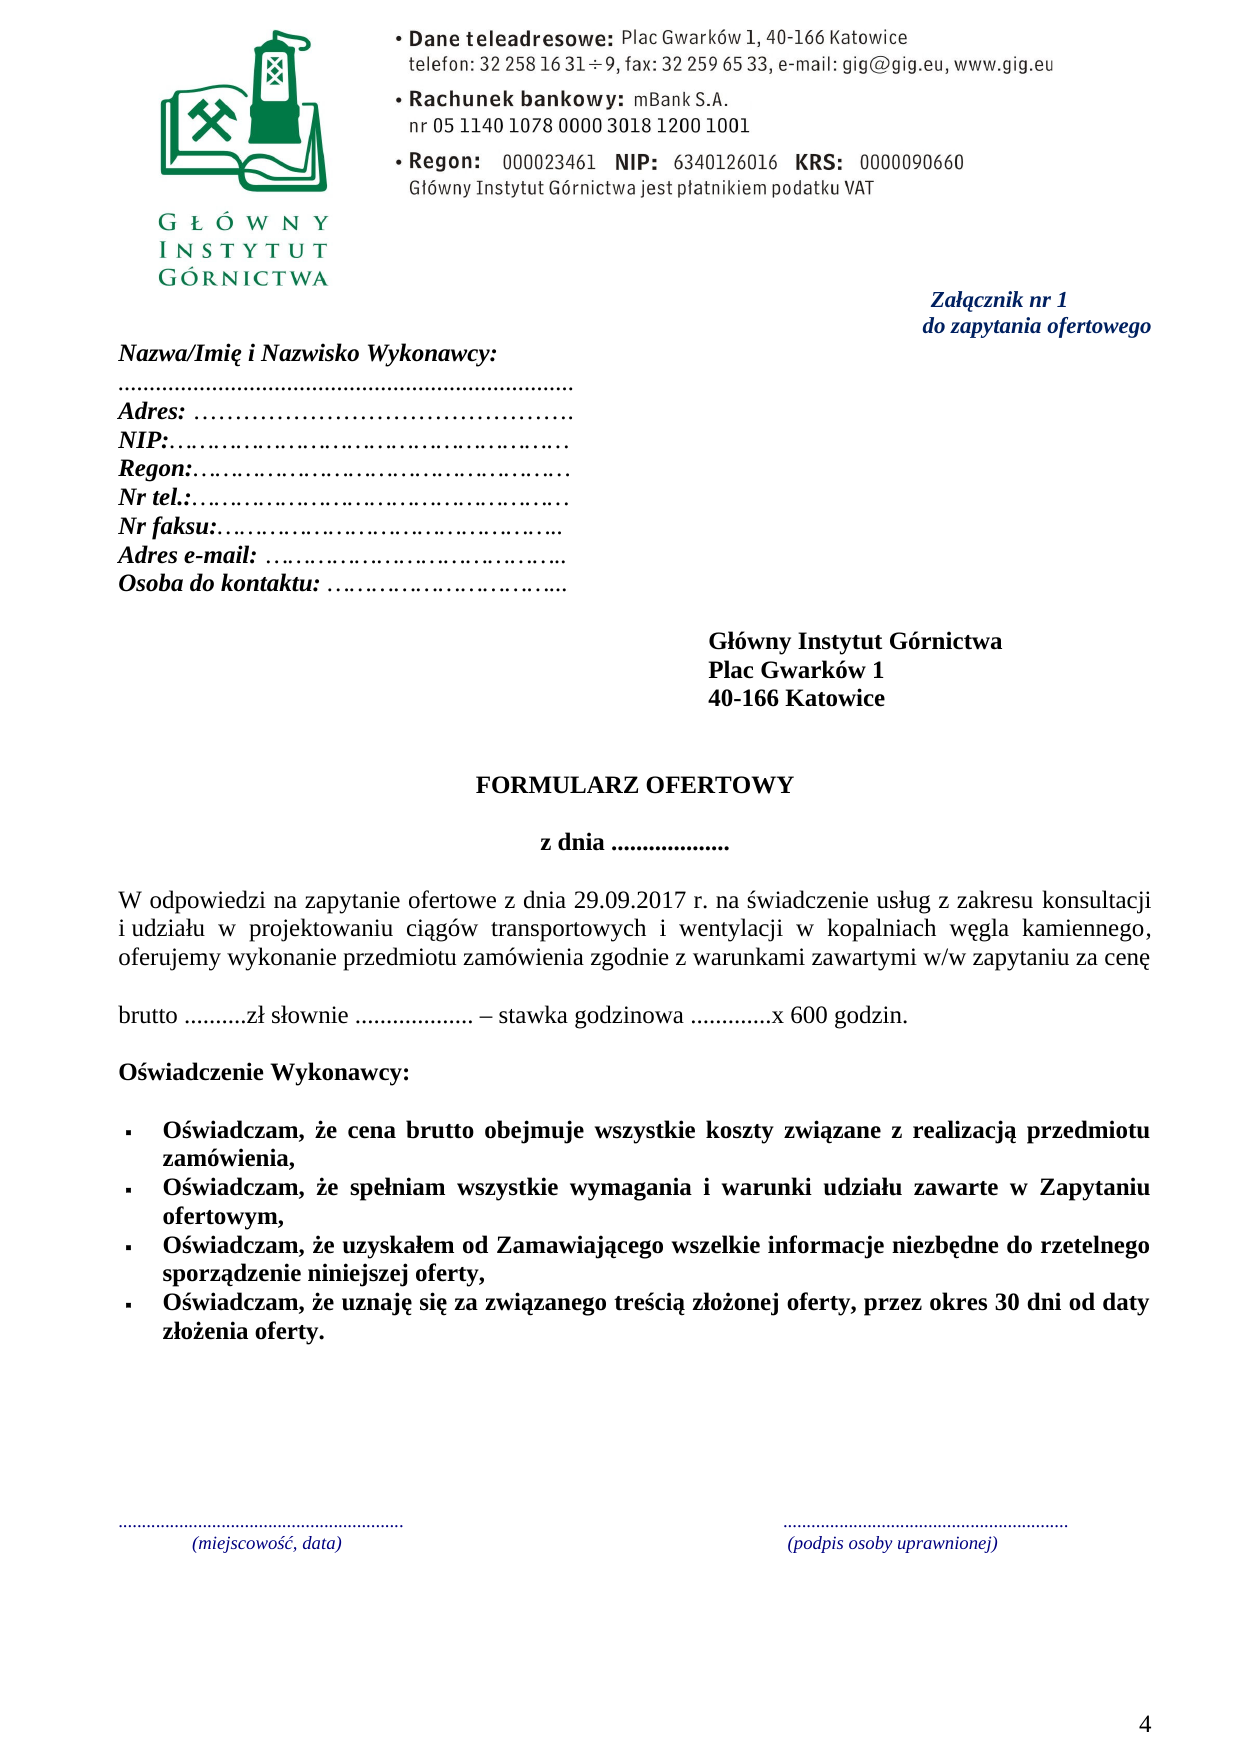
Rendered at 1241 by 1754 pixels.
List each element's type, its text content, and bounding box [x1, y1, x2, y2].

text z dnia ................... [118, 827, 1152, 856]
text Nazwa/Imię i Nazwisko Wykonawcy: [118, 338, 1152, 367]
picture [158, 29, 1053, 286]
text Nr tel.: …………………………………………… [118, 482, 1152, 511]
text 40-166 Katowice [635, 683, 1152, 712]
text Adres e-mail: ………………………………….. [118, 540, 1152, 568]
list Oświadczam, że cena brutto obejmuje wszystkie koszty związane z realizacją przedmiotu zamówienia, [125, 1115, 1152, 1172]
list Oświadczam, że uzyskałem od Zamawiającego wszelkie informacje niezbędne do rzetelnego sporządzenie niniejszej oferty, [125, 1230, 1152, 1287]
text do zapytania ofertowego [118, 312, 1152, 338]
text Osoba do kontaktu: …………………………... [118, 568, 1152, 597]
text NIP:……………………………………………… [118, 425, 1152, 453]
text Oświadczenie Wykonawcy: [118, 1057, 1152, 1086]
text ......................................................................... [118, 367, 1152, 396]
text W odpowiedzi na zapytanie ofertowe z dnia 29.09.2017 r. na świadczenie usług z zakresu konsultacji i udziału w projektowaniu ciągów transportowych i wentylacji w kopalniach węgla kamiennego, oferujemy wykonanie przedmiotu zamówienia zgodnie z warunkami zawartymi w/w zapytaniu za cenę [118, 885, 1152, 971]
text Nr faksu:……………………………………….. [118, 511, 1152, 540]
text Plac Gwarków 1 [635, 655, 1152, 683]
text Regon:…………………………………………… [118, 453, 1152, 482]
text ............................................................. ............................................................. [118, 1510, 1152, 1532]
list Oświadczam, że spełniam wszystkie wymagania i warunki udziału zawarte w Zapytaniu ofertowym, [125, 1172, 1152, 1230]
text brutto ..........zł słownie ................... – stawka godzinowa .............x 600 godzin. [118, 1000, 1152, 1028]
text Główny Instytut Górnictwa [635, 626, 1152, 655]
text (miejscowość, data) (podpis osoby uprawnionej) [118, 1532, 1152, 1553]
text Załącznik nr 1 [118, 286, 1152, 312]
list Oświadczam, że uznaję się za związanego treścią złożonej oferty, przez okres 30 dni od daty złożenia oferty. [125, 1287, 1152, 1345]
text Adres: ………………………………………. [118, 396, 1152, 425]
text FORMULARZ OFERTOWY [118, 770, 1152, 798]
